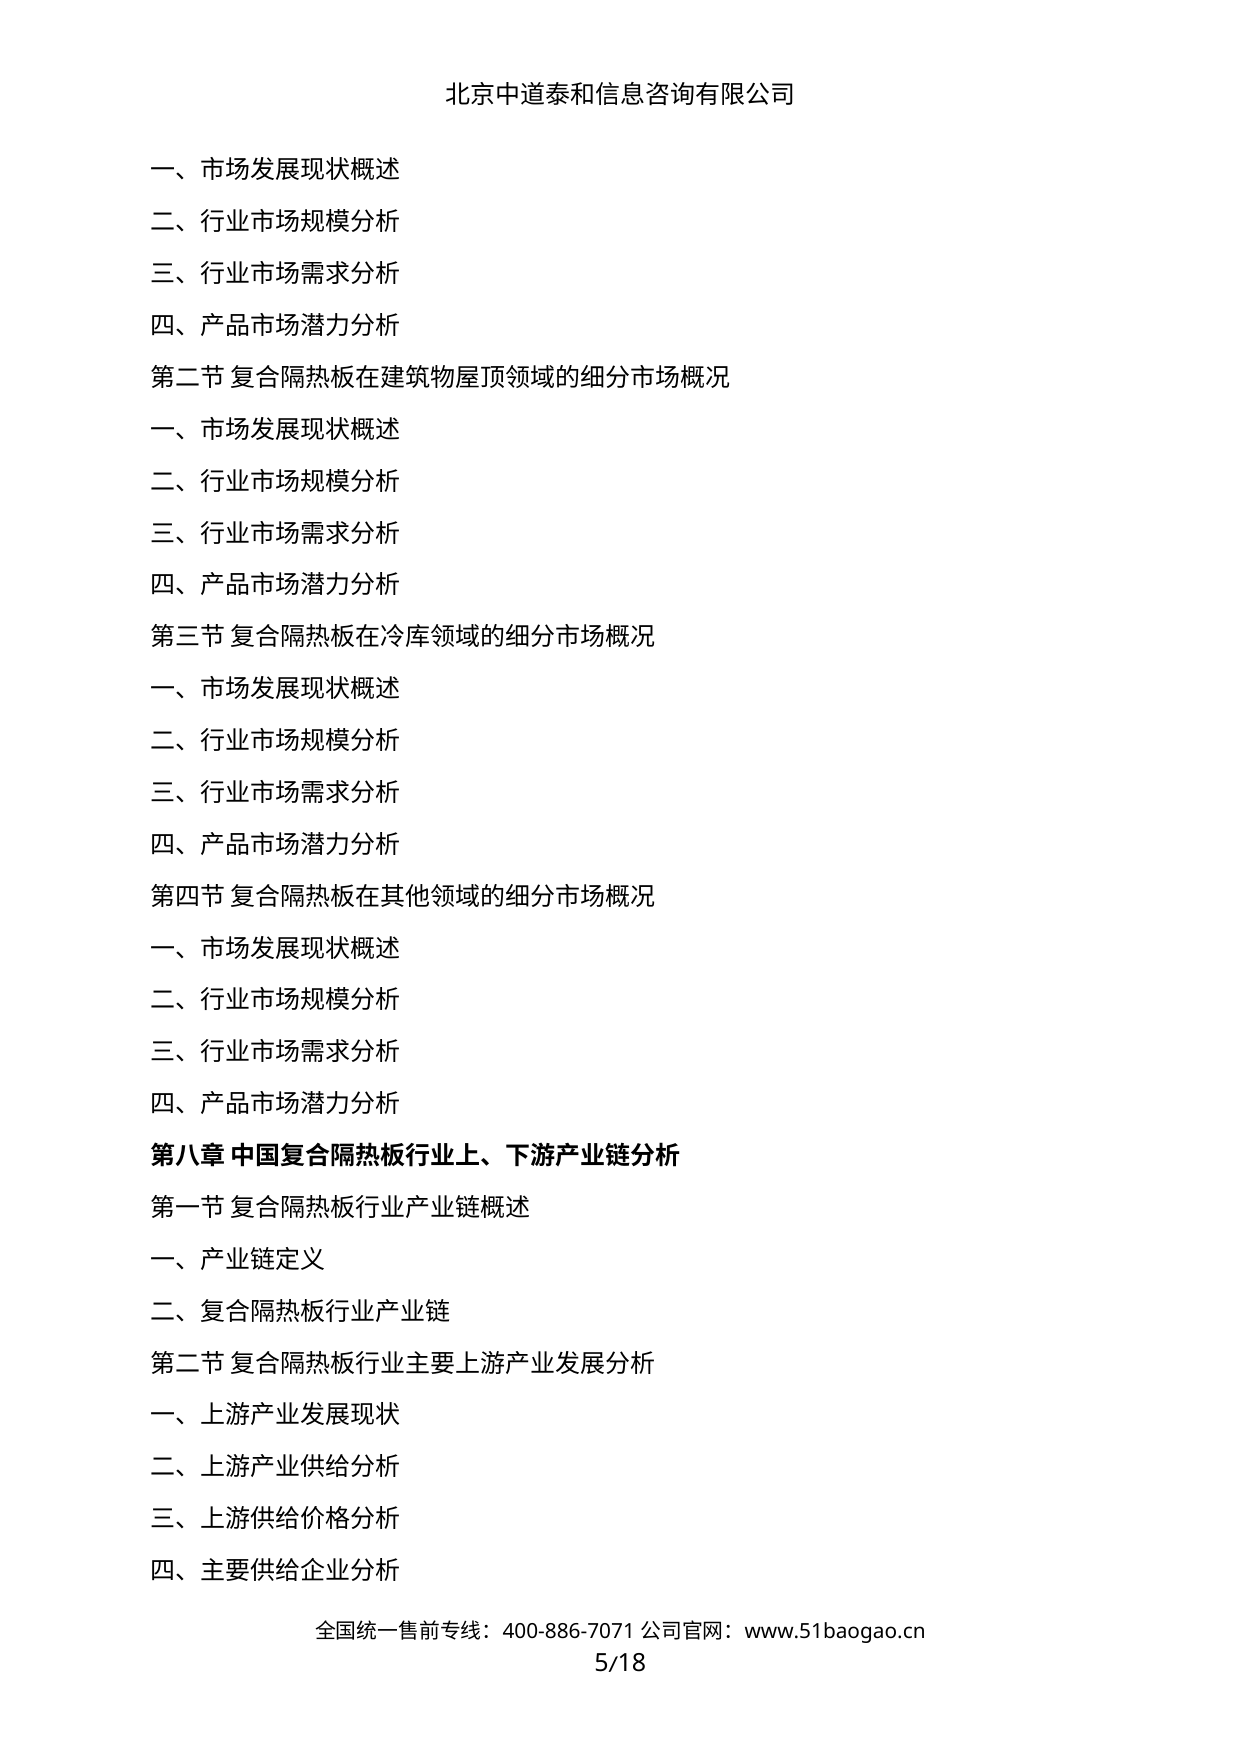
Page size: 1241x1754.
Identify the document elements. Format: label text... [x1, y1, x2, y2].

text 第三节 复合隔热板在冷库领域的细分市场概况 [150, 617, 1090, 653]
text 第八章 中国复合隔热板行业上、下游产业链分析 [150, 1136, 1090, 1172]
text 一、市场发展现状概述 [150, 669, 1090, 705]
text 一、市场发展现状概述 [150, 928, 1090, 964]
text 二、行业市场规模分析 [150, 202, 1090, 238]
text 二、复合隔热板行业产业链 [150, 1291, 1090, 1327]
text 一、上游产业发展现状 [150, 1395, 1090, 1431]
text 第二节 复合隔热板在建筑物屋顶领域的细分市场概况 [150, 357, 1090, 394]
text 三、行业市场需求分析 [150, 772, 1090, 809]
text 三、行业市场需求分析 [150, 513, 1090, 549]
text 四、产品市场潜力分析 [150, 565, 1090, 601]
text 四、产品市场潜力分析 [150, 824, 1090, 861]
text 三、上游供给价格分析 [150, 1499, 1090, 1535]
text 一、产业链定义 [150, 1239, 1090, 1276]
text 四、产品市场潜力分析 [150, 306, 1090, 342]
text 三、行业市场需求分析 [150, 254, 1090, 290]
text 二、上游产业供给分析 [150, 1447, 1090, 1483]
text 三、行业市场需求分析 [150, 1032, 1090, 1068]
text 一、市场发展现状概述 [150, 150, 1090, 186]
text 二、行业市场规模分析 [150, 461, 1090, 497]
text 第一节 复合隔热板行业产业链概述 [150, 1187, 1090, 1224]
text 第四节 复合隔热板在其他领域的细分市场概况 [150, 876, 1090, 912]
text 二、行业市场规模分析 [150, 721, 1090, 757]
text 第二节 复合隔热板行业主要上游产业发展分析 [150, 1343, 1090, 1379]
text 二、行业市场规模分析 [150, 980, 1090, 1016]
text 一、市场发展现状概述 [150, 409, 1090, 446]
text 四、主要供给企业分析 [150, 1551, 1090, 1587]
text 四、产品市场潜力分析 [150, 1084, 1090, 1120]
